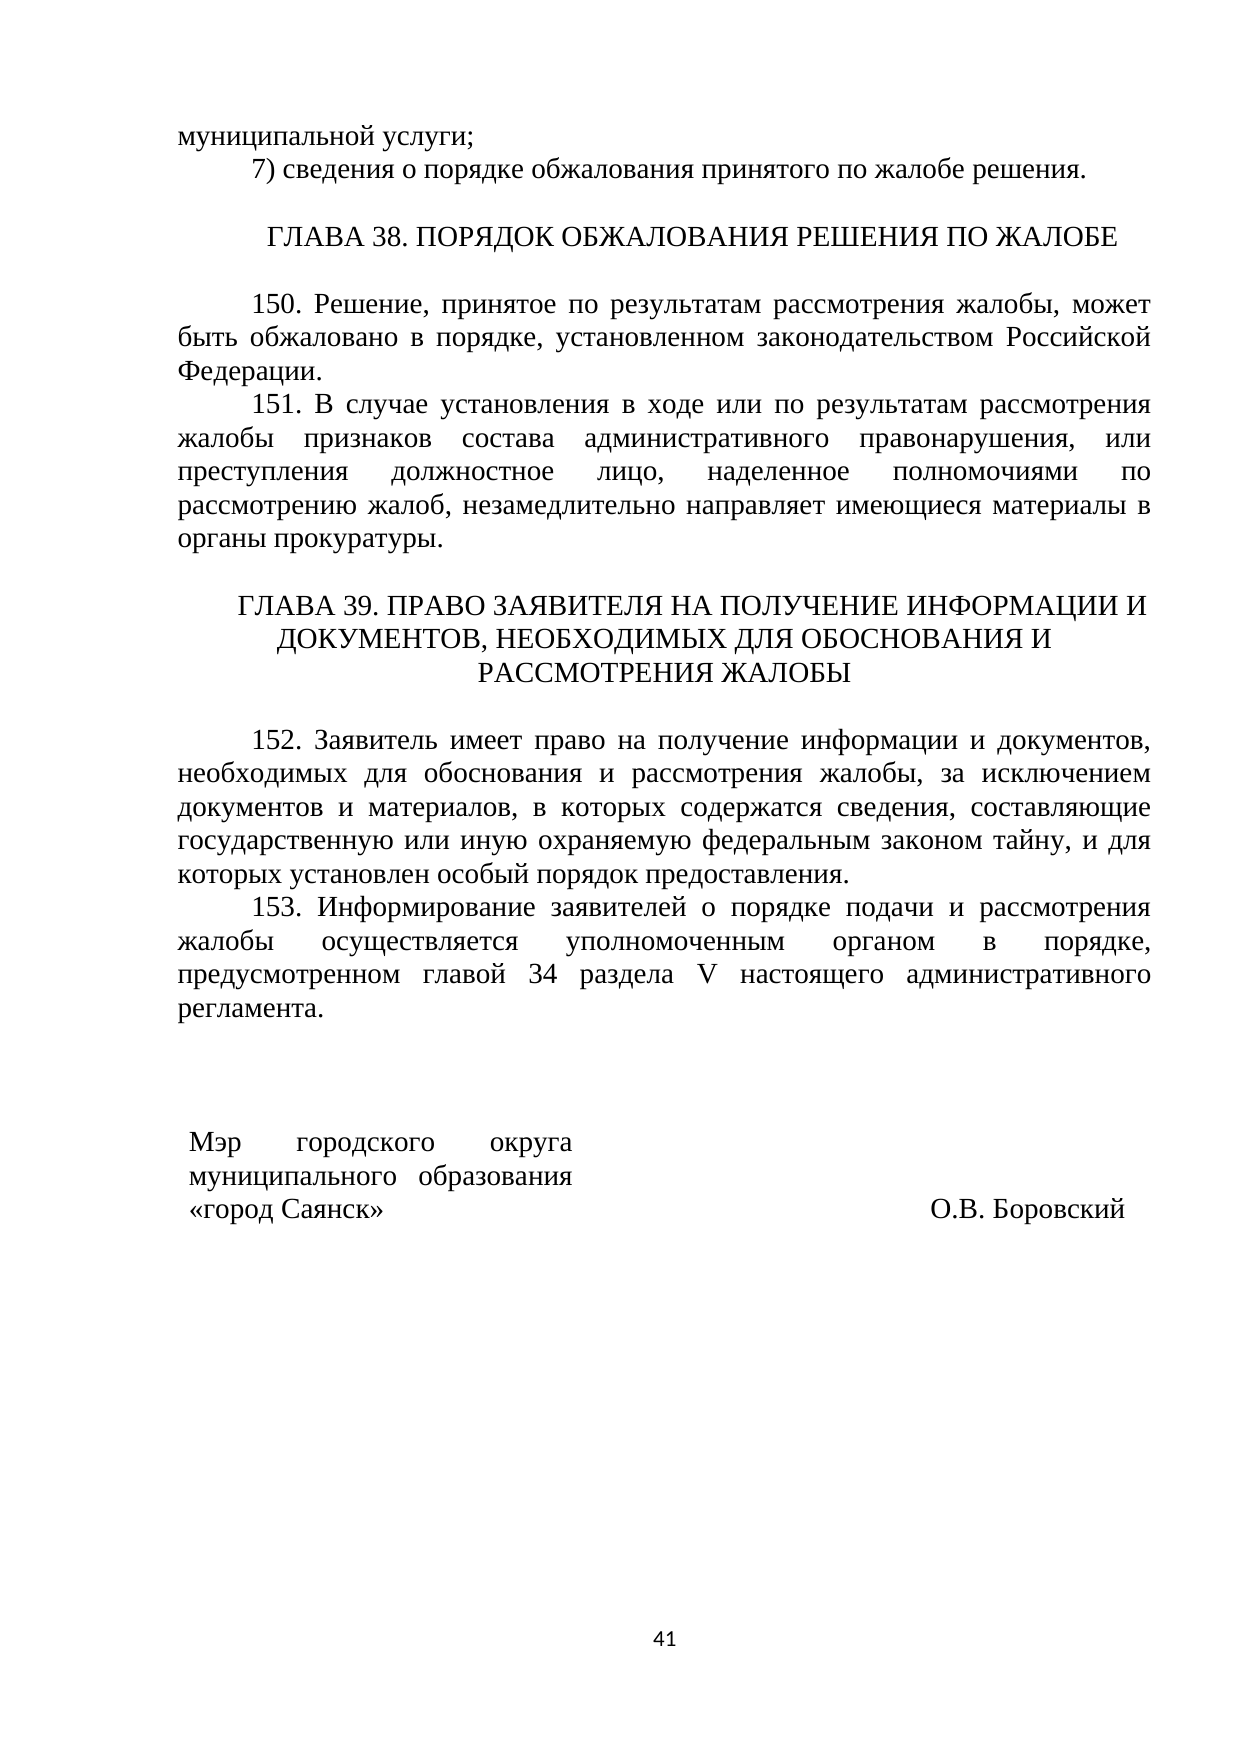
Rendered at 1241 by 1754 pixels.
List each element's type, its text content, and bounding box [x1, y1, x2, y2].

text 152. Заявитель имеет право на получение информации и документов, необходимых для обоснования и рассмотрения жалобы, за исключением документов и материалов, в которых содержатся сведения, составляющие государственную или иную охраняемую федеральным законом тайну, и для которых установлен особый порядок предоставления. [177, 722, 1152, 889]
text ГЛАВА 38. ПОРЯДОК ОБЖАЛОВАНИЯ РЕШЕНИЯ ПО ЖАЛОБЕ [177, 219, 1152, 252]
table_header О.В. Боровский [590, 1124, 1152, 1225]
table_header Мэр городского округа муниципального образования «город Саянск» [177, 1124, 590, 1225]
text 153. Информирование заявителей о порядке подачи и рассмотрения жалобы осуществляется уполномоченным органом в порядке, предусмотренном главой 34 раздела V настоящего административного регламента. [177, 889, 1152, 1024]
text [177, 118, 1152, 152]
text 7) сведения о порядке обжалования принятого по жалобе решения. [177, 152, 1152, 185]
text 151. В случае установления в ходе или по результатам рассмотрения жалобы признаков состава административного правонарушения, или преступления должностное лицо, наделенное полномочиями по рассмотрению жалоб, незамедлительно направляет имеющиеся материалы в органы прокуратуры. [177, 386, 1152, 554]
text 150. Решение, принятое по результатам рассмотрения жалобы, может быть обжаловано в порядке, установленном законодательством Российской Федерации. [177, 286, 1152, 386]
text ГЛАВА 39. ПРАВО ЗАЯВИТЕЛЯ НА ПОЛУЧЕНИЕ ИНФОРМАЦИИ И ДОКУМЕНТОВ, НЕОБХОДИМЫХ ДЛЯ ОБОСНОВАНИЯ И РАССМОТРЕНИЯ ЖАЛОБЫ [177, 588, 1152, 688]
